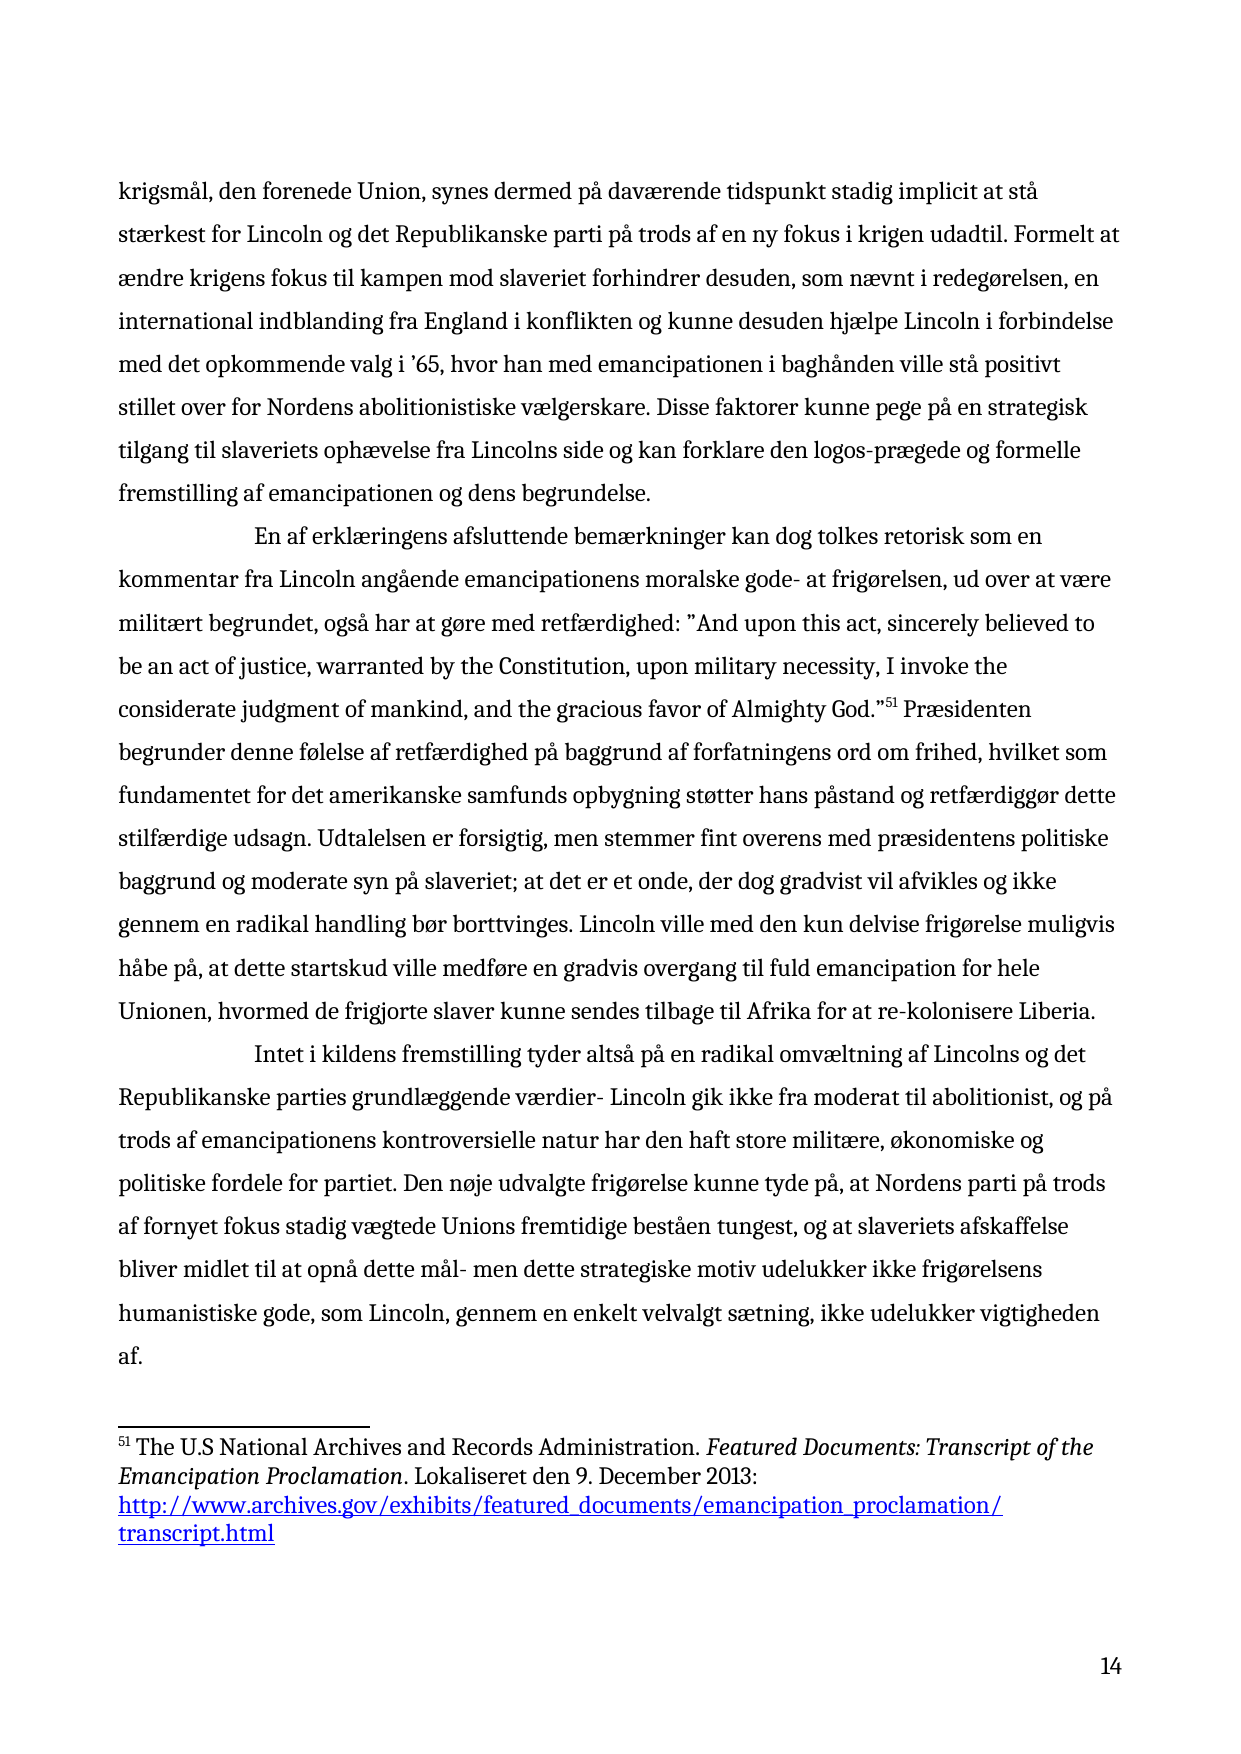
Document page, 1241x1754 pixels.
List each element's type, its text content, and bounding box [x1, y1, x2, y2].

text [118, 177, 1122, 508]
text Intet i kildens fremstilling tyder altså på en radikal omvæltning af Lincolns og det Republikanske parties grundlæggende værdier- Lincoln gik ikke fra moderat til abolitionist, og på trods af emancipationens kontroversielle natur har den haft store militære, økonomiske og politiske fordele for partiet. Den nøje udvalgte frigørelse kunne tyde på, at Nordens parti på trods af fornyet fokus stadig vægtede Unions fremtidige beståen tungest, og at slaveriets afskaffelse bliver midlet til at opnå dette mål- men dette strategiske motiv udelukker ikke frigørelsens humanistiske gode, som Lincoln, gennem en enkelt velvalgt sætning, ikke udelukker vigtigheden af. [118, 1040, 1122, 1370]
text En af erklæringens afsluttende bemærkninger kan dog tolkes retorisk som en kommentar fra Lincoln angående emancipationens moralske gode- at frigørelsen, ud over at være militært begrundet, også har at gøre med retfærdighed: ”And upon this act, sincerely believed to be an act of justice, warranted by the Constitution, upon military necessity, I invoke the considerate judgment of mankind, and the gracious favor of Almighty God.” Præsidenten begrunder denne følelse af retfærdighed på baggrund af forfatningens ord om frihed, hvilket som fundamentet for det amerikanske samfunds opbygning støtter hans påstand og retfærdiggør dette stilfærdige udsagn. Udtalelsen er forsigtig, men stemmer fint overens med præsidentens politiske baggrund og moderate syn på slaveriet; at det er et onde, der dog gradvist vil afvikles og ikke gennem en radikal handling bør borttvinges. Lincoln ville med den kun delvise frigørelse muligvis håbe på, at dette startskud ville medføre en gradvis overgang til fuld emancipation for hele Unionen, hvormed de frigjorte slaver kunne sendes tilbage til Afrika for at re-kolonisere Liberia. [118, 522, 1122, 1025]
